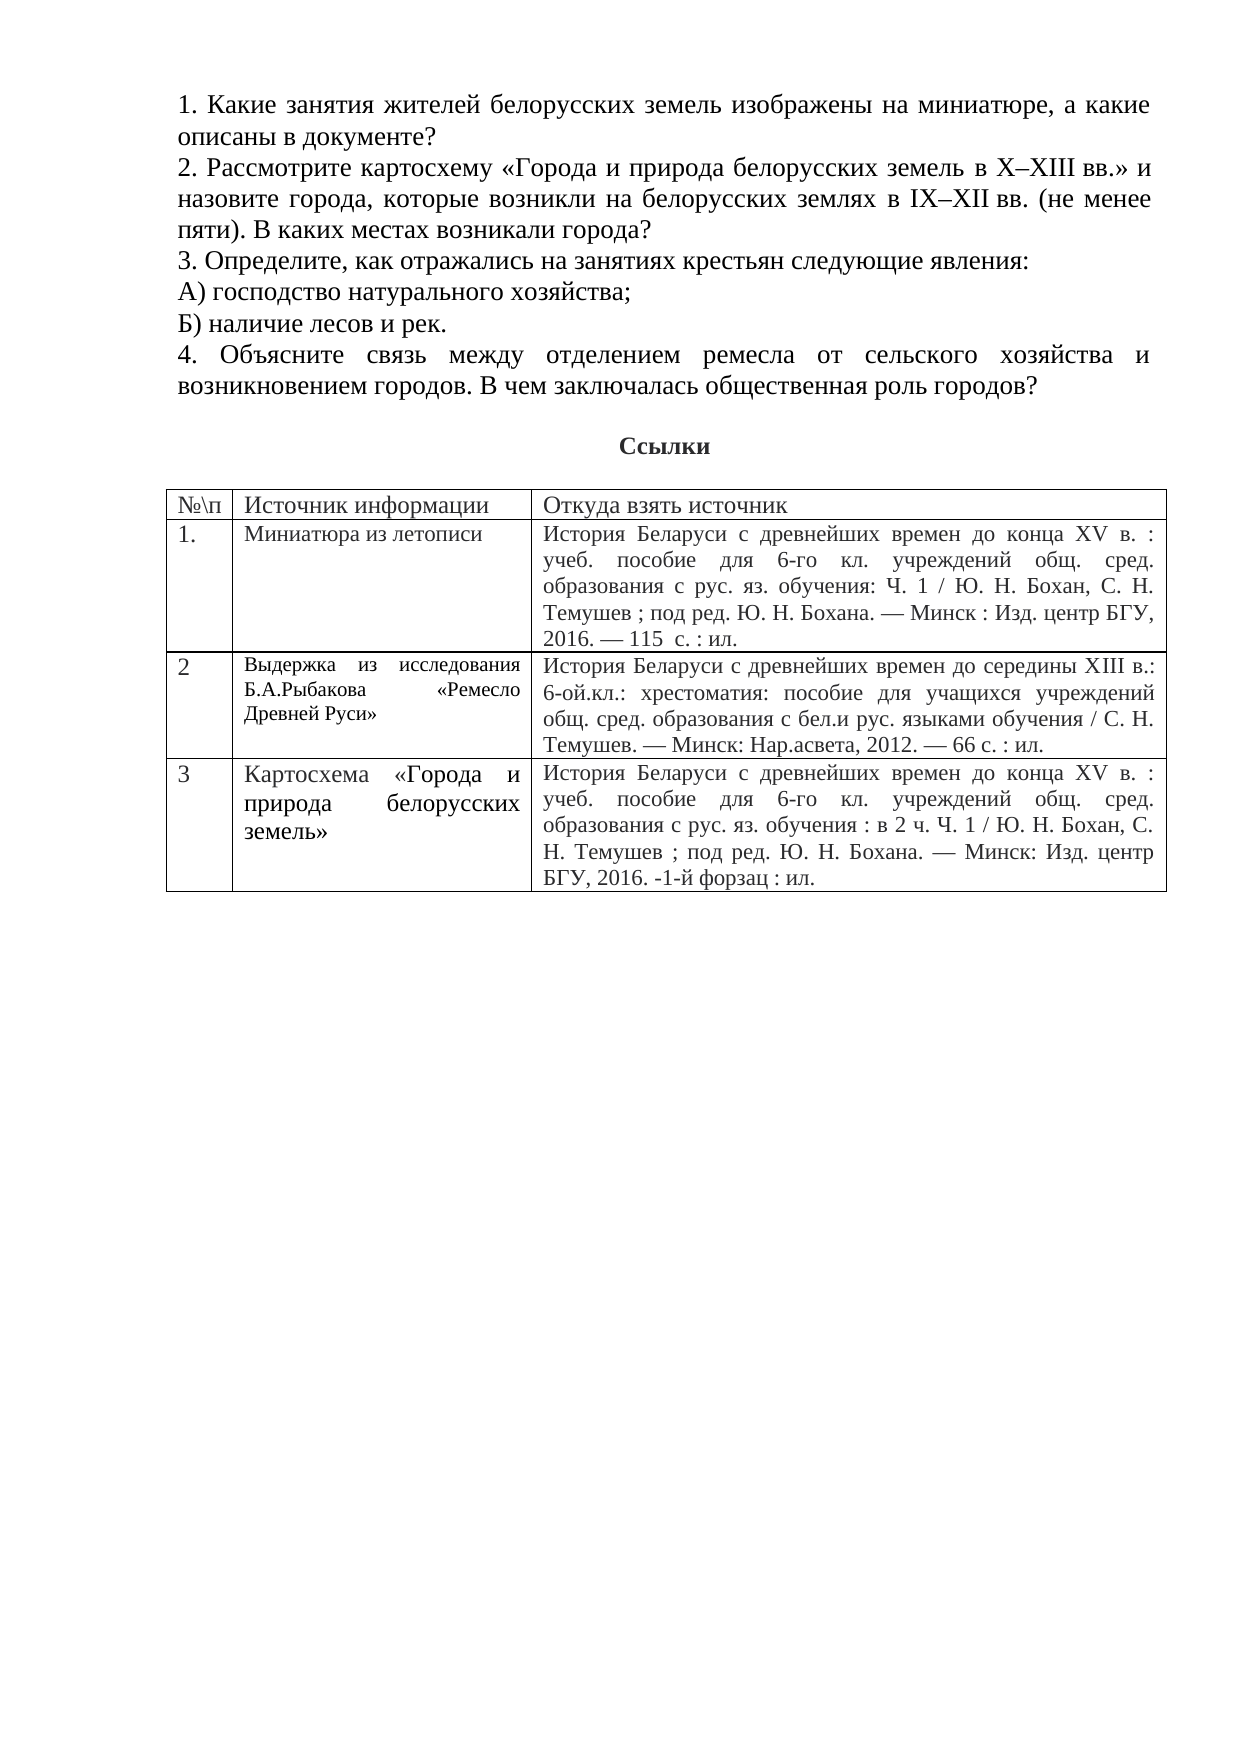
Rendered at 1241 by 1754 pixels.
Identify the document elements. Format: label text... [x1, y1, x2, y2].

text 2. Рассмотрите картосхему «Города и природа белорусских земель в X–XIII вв.» и назовите города, которые возникли на белорусских землях в IX–XII вв. (не менее пяти). В каких местах возникали города? [177, 151, 1152, 244]
table_cell Миниатюра из летописи [233, 520, 531, 651]
table_cell История Беларуси с древнейших времен до конца ХV в. : учеб. пособие для 6-го кл. учреждений общ. сред. образования с рус. яз. обучения: Ч. 1 / Ю. Н. Бохан, С. Н. Темушев ; под ред. Ю. Н. Бохана. — Минск : Изд. центр БГУ, 2016. — 115 с. : ил. [532, 520, 1166, 651]
text Б) наличие лесов и рек. [177, 307, 1152, 338]
table_cell Картосхема «Города и природа белорусских земель» [233, 759, 531, 891]
table_cell 1. [167, 520, 232, 651]
table_header Откуда взять источник [532, 490, 1166, 518]
table_header Источник информации [233, 490, 531, 518]
table_header №\п [167, 490, 232, 518]
table_cell История Беларуси с древнейших времен до середины ХIII в.: 6-ой.кл.: хрестоматия: пособие для учащихся учреждений общ. сред. образования с бел.и рус. языками обучения / С. Н. Темушев. — Минск: Нар.асвета, 2012. — 66 с. : ил. [532, 653, 1166, 758]
text Ссылки [177, 431, 1152, 460]
table_cell 3 [167, 759, 232, 891]
text 3. Определите, как отражались на занятиях крестьян следующие явления: [177, 244, 1152, 276]
table_cell 2 [167, 653, 232, 758]
table_cell История Беларуси с древнейших времен до конца ХV в. : учеб. пособие для 6-го кл. учреждений общ. сред. образования с рус. яз. обучения : в 2 ч. Ч. 1 / Ю. Н. Бохан, С. Н. Темушев ; под ред. Ю. Н. Бохана. — Минск: Изд. центр БГУ, 2016. -1-й форзац : ил. [532, 759, 1166, 891]
text А) господство натурального хозяйства; [177, 276, 1152, 307]
text 1. Какие занятия жителей белорусских земель изображены на миниатюре, а какие описаны в документе? [177, 89, 1152, 151]
table_cell Выдержка из исследования Б.А.Рыбакова «Ремесло Древней Руси» [233, 653, 531, 758]
text 4. Объясните связь между отделением ремесла от сельского хозяйства и возникновением городов. В чем заключалась общественная роль городов? [177, 338, 1152, 400]
